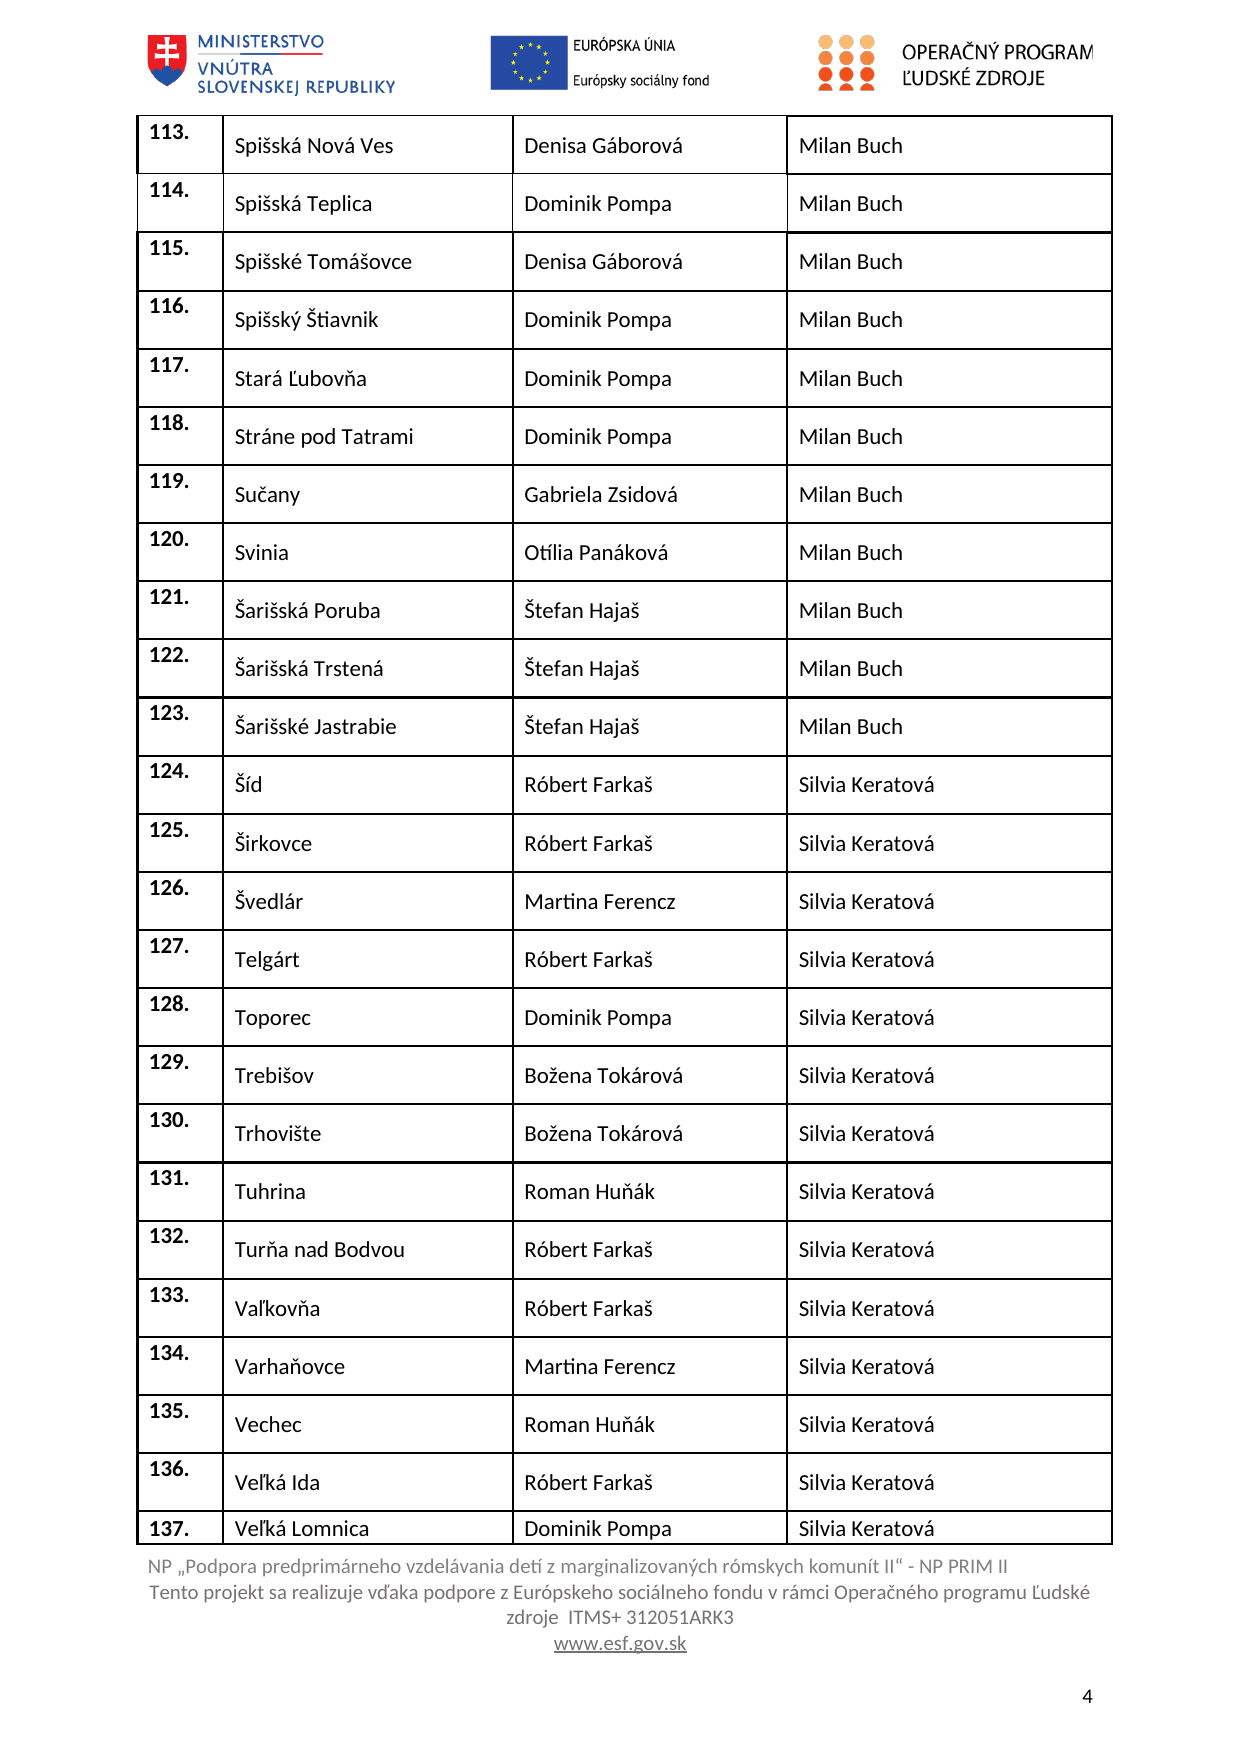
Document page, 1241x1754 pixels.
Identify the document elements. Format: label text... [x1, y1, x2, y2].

table_cell Róbert Farkaš [514, 931, 786, 987]
table_cell Stará Ľubovňa [224, 350, 512, 406]
table_cell [139, 757, 222, 813]
table_cell Silvia Keratová [788, 1338, 1111, 1394]
table_cell [139, 1396, 222, 1452]
table_cell [139, 1512, 222, 1543]
table_cell Silvia Keratová [788, 1512, 1111, 1543]
table_cell [139, 408, 222, 464]
table_cell Telgárt [224, 931, 512, 987]
table_cell Dominik Pompa [514, 292, 786, 348]
table_cell Silvia Keratová [788, 757, 1111, 813]
table_cell Spišské Tomášovce [224, 233, 512, 289]
table_cell [139, 989, 222, 1045]
table_cell Turňa nad Bodvou [224, 1222, 512, 1278]
table_cell Božena Tokárová [514, 1105, 786, 1161]
table_cell Trebišov [224, 1047, 512, 1103]
table_cell Dominik Pompa [514, 350, 786, 406]
table_cell Spišská Teplica [224, 174, 512, 231]
table_cell [139, 1047, 222, 1103]
table_cell Silvia Keratová [788, 1280, 1111, 1336]
table_cell [139, 292, 222, 348]
table_cell Vaľkovňa [224, 1280, 512, 1336]
table_cell Róbert Farkaš [514, 815, 786, 871]
table_cell Denisa Gáborová [514, 116, 786, 173]
table_cell Šarišské Jastrabie [224, 699, 512, 754]
table_cell [139, 873, 222, 929]
table_cell [139, 116, 222, 173]
table_cell Silvia Keratová [788, 1396, 1111, 1452]
table_cell [139, 1338, 222, 1394]
table_cell Stráne pod Tatrami [224, 408, 512, 464]
table_cell Roman Huňák [514, 1396, 786, 1452]
table_cell Silvia Keratová [788, 1105, 1111, 1161]
table_cell Denisa Gáborová [514, 233, 786, 289]
table_cell Milan Buch [788, 175, 1111, 231]
table_cell Trhovište [224, 1105, 512, 1161]
table_cell Šíd [224, 757, 512, 813]
table_cell Martina Ferencz [514, 1338, 786, 1394]
table_cell [139, 1222, 222, 1278]
table_cell [139, 233, 222, 289]
table_cell Dominik Pompa [513, 174, 787, 231]
table_cell Spišský Štiavnik [224, 292, 512, 348]
table_cell Silvia Keratová [788, 989, 1111, 1045]
table_cell [139, 815, 222, 871]
table_cell Dominik Pompa [514, 408, 786, 464]
table_cell Silvia Keratová [788, 931, 1111, 987]
table_cell Štefan Hajaš [514, 640, 786, 696]
table_cell Svinia [224, 524, 512, 580]
table_cell Milan Buch [788, 292, 1111, 348]
table_cell Gabriela Zsidová [514, 466, 786, 522]
table_cell Silvia Keratová [788, 1454, 1111, 1510]
table_cell [139, 640, 222, 696]
table_cell [139, 1105, 222, 1161]
table_cell Milan Buch [788, 234, 1111, 289]
table_cell Varhaňovce [224, 1338, 512, 1394]
table_cell Róbert Farkaš [514, 1280, 786, 1336]
table_cell Vechec [224, 1396, 512, 1452]
table_cell Veľká Lomnica [224, 1512, 512, 1543]
table_cell Veľká Ida [224, 1454, 512, 1510]
table_cell [139, 1164, 222, 1219]
table_cell Roman Huňák [514, 1164, 786, 1219]
table_cell Milan Buch [788, 117, 1111, 173]
table_cell Dominik Pompa [514, 989, 786, 1045]
table_cell Šarišská Poruba [224, 582, 512, 638]
table_cell Dominik Pompa [514, 1512, 786, 1543]
table_cell Milan Buch [788, 699, 1111, 754]
picture [147, 35, 1093, 96]
table_cell Tuhrina [224, 1164, 512, 1219]
table_cell Silvia Keratová [788, 1164, 1111, 1219]
table_cell [139, 524, 222, 580]
table_cell Širkovce [224, 815, 512, 871]
table_cell Otília Panáková [514, 524, 786, 580]
table_cell Martina Ferencz [514, 873, 786, 929]
table_cell Milan Buch [788, 524, 1111, 580]
table_cell Silvia Keratová [788, 1047, 1111, 1103]
table_cell Róbert Farkaš [514, 1454, 786, 1510]
table_cell [139, 1454, 222, 1510]
table_cell [138, 174, 223, 231]
table_cell Silvia Keratová [788, 1222, 1111, 1278]
table_cell Róbert Farkaš [514, 757, 786, 813]
table_cell Švedlár [224, 873, 512, 929]
table_cell Silvia Keratová [788, 873, 1111, 929]
table_cell Spišská Nová Ves [224, 116, 512, 173]
table_cell Milan Buch [788, 350, 1111, 406]
table_cell [139, 699, 222, 754]
table_cell Božena Tokárová [514, 1047, 786, 1103]
table_cell Milan Buch [788, 466, 1111, 522]
table_cell [139, 1280, 222, 1336]
table_cell [139, 582, 222, 638]
table_cell Róbert Farkaš [514, 1222, 786, 1278]
table_cell Štefan Hajaš [514, 582, 786, 638]
table_cell [139, 466, 222, 522]
table_cell Štefan Hajaš [514, 699, 786, 754]
table_cell Silvia Keratová [788, 815, 1111, 871]
table_cell Milan Buch [788, 582, 1111, 638]
table_cell Sučany [224, 466, 512, 522]
table_cell Milan Buch [788, 640, 1111, 696]
table_cell Milan Buch [788, 408, 1111, 464]
table_cell [139, 350, 222, 406]
table_cell [139, 931, 222, 987]
table_cell Toporec [224, 989, 512, 1045]
table_cell Šarišská Trstená [224, 640, 512, 696]
